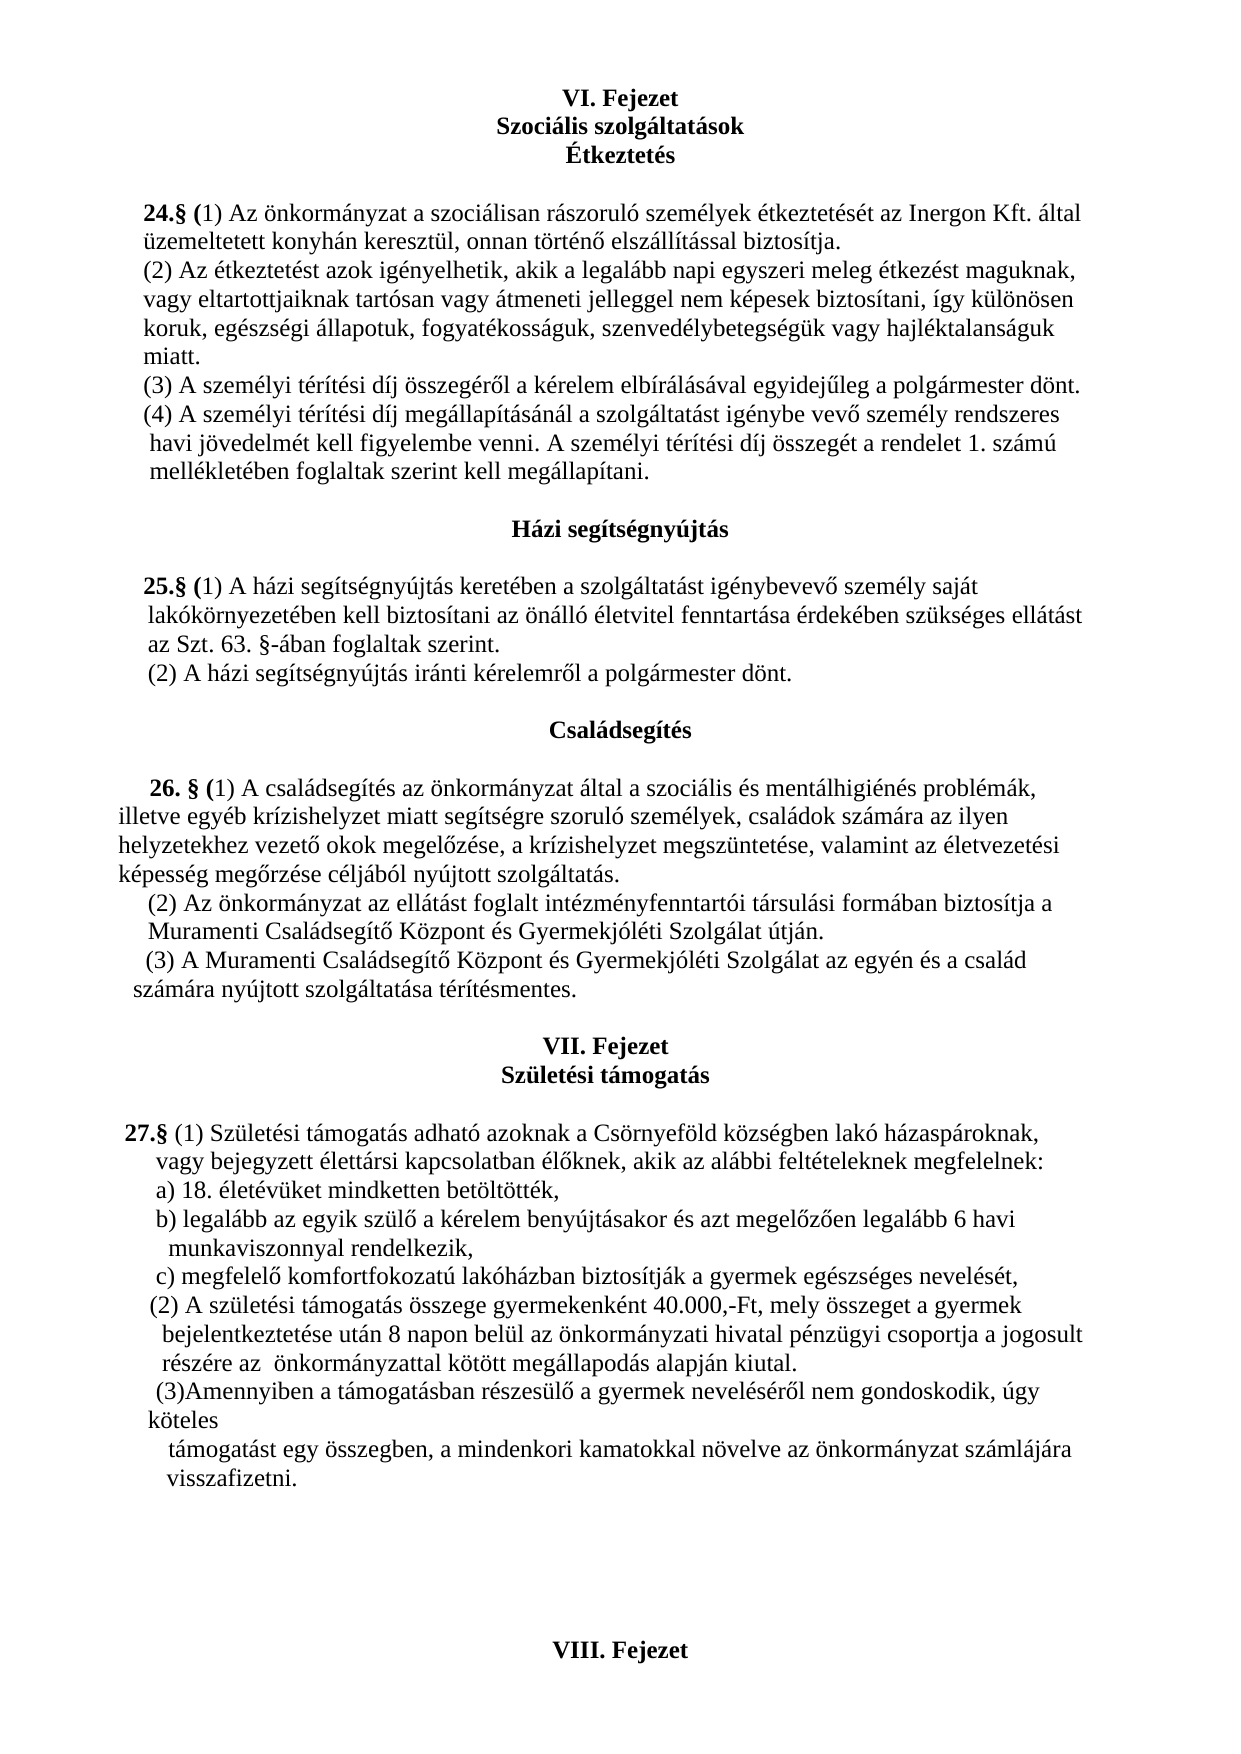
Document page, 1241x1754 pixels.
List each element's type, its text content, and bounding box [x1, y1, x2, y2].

text b) legalább az egyik szülő a kérelem benyújtásakor és azt megelőzően legalább 6 havi [118, 1204, 1092, 1233]
text (2) Az önkormányzat az ellátást foglalt intézményfenntartói társulási formában biztosítja a Muramenti Családsegítő Központ és Gyermekjóléti Szolgálat útján. [148, 888, 1092, 945]
text miatt. [118, 341, 1092, 370]
text üzemeltetett konyhán keresztül, onnan történő elszállítással biztosítja. [118, 226, 1092, 255]
text VII. Fejezet [118, 1031, 1092, 1060]
text visszafizetni. [148, 1463, 1092, 1491]
text (2) A születési támogatás összege gyermekenként 40.000,-Ft, mely összeget a gyermek [118, 1290, 1092, 1319]
text mellékletében foglaltak szerint kell megállapítani. [118, 456, 1092, 485]
text c) megfelelő komfortfokozatú lakóházban biztosítják a gyermek egészséges nevelését, [118, 1261, 1092, 1290]
text támogatást egy összegben, a mindenkori kamatokkal növelve az önkormányzat számlájára [118, 1434, 1092, 1463]
text bejelentkeztetése után 8 napon belül az önkormányzati hivatal pénzügyi csoportja a jogosult [118, 1319, 1092, 1348]
text az Szt. 63. §-ában foglaltak szerint. [148, 629, 1092, 658]
text Születési támogatás [118, 1060, 1092, 1089]
text 27.§ (1) Születési támogatás adható azoknak a Csörnyeföld községben lakó házaspároknak, [118, 1118, 1092, 1146]
text (3)Amennyiben a támogatásban részesülő a gyermek neveléséről nem gondoskodik, úgy köteles [118, 1376, 1092, 1434]
text 26. § (1) A családsegítés az önkormányzat által a szociális és mentálhigiénés problémák, illetve egyéb krízishelyzet miatt segítségre szoruló személyek, családok számára az ilyen helyzetekhez vezető okok megelőzése, a krízishelyzet megszüntetése, valamint az életvezetési képesség megőrzése céljából nyújtott szolgáltatás. [118, 773, 1092, 888]
text lakókörnyezetében kell biztosítani az önálló életvitel fenntartása érdekében szükséges ellátást [148, 600, 1092, 629]
text a) 18. életévüket mindketten betöltötték, [118, 1175, 1092, 1204]
text 25.§ (1) A házi segítségnyújtás keretében a szolgáltatást igénybevevő személy saját [118, 571, 1092, 600]
text Étkeztetés [148, 140, 1092, 169]
text havi jövedelmét kell figyelembe venni. A személyi térítési díj összegét a rendelet 1. számú [118, 428, 1092, 456]
text (3) A személyi térítési díj összegéről a kérelem elbírálásával egyidejűleg a polgármester dönt. [118, 370, 1092, 399]
text VI. Fejezet [148, 83, 1092, 111]
text részére az önkormányzattal kötött megállapodás alapján kiutal. [118, 1348, 1092, 1376]
text (3) A Muramenti Családsegítő Központ és Gyermekjóléti Szolgálat az egyén és a család számára nyújtott szolgáltatása térítésmentes. [133, 945, 1092, 1003]
text koruk, egészségi állapotuk, fogyatékosságuk, szenvedélybetegségük vagy hajléktalanságuk [118, 313, 1092, 341]
text (2) Az étkeztetést azok igényelhetik, akik a legalább napi egyszeri meleg étkezést maguknak, [118, 255, 1092, 284]
text Családsegítés [148, 715, 1092, 744]
text munkaviszonnyal rendelkezik, [118, 1233, 1092, 1261]
text 24.§ (1) Az önkormányzat a szociálisan rászoruló személyek étkeztetését az Inergon Kft. által [118, 198, 1092, 226]
text vagy bejegyzett élettársi kapcsolatban élőknek, akik az alábbi feltételeknek megfelelnek: [118, 1146, 1092, 1175]
text Szociális szolgáltatások [148, 111, 1092, 140]
text Házi segítségnyújtás [148, 514, 1092, 543]
text (4) A személyi térítési díj megállapításánál a szolgáltatást igénybe vevő személy rendszeres [118, 399, 1092, 428]
text VIII. Fejezet [148, 1635, 1092, 1664]
text vagy eltartottjaiknak tartósan vagy átmeneti jelleggel nem képesek biztosítani, így különösen [118, 284, 1092, 313]
text (2) A házi segítségnyújtás iránti kérelemről a polgármester dönt. [148, 658, 1092, 686]
